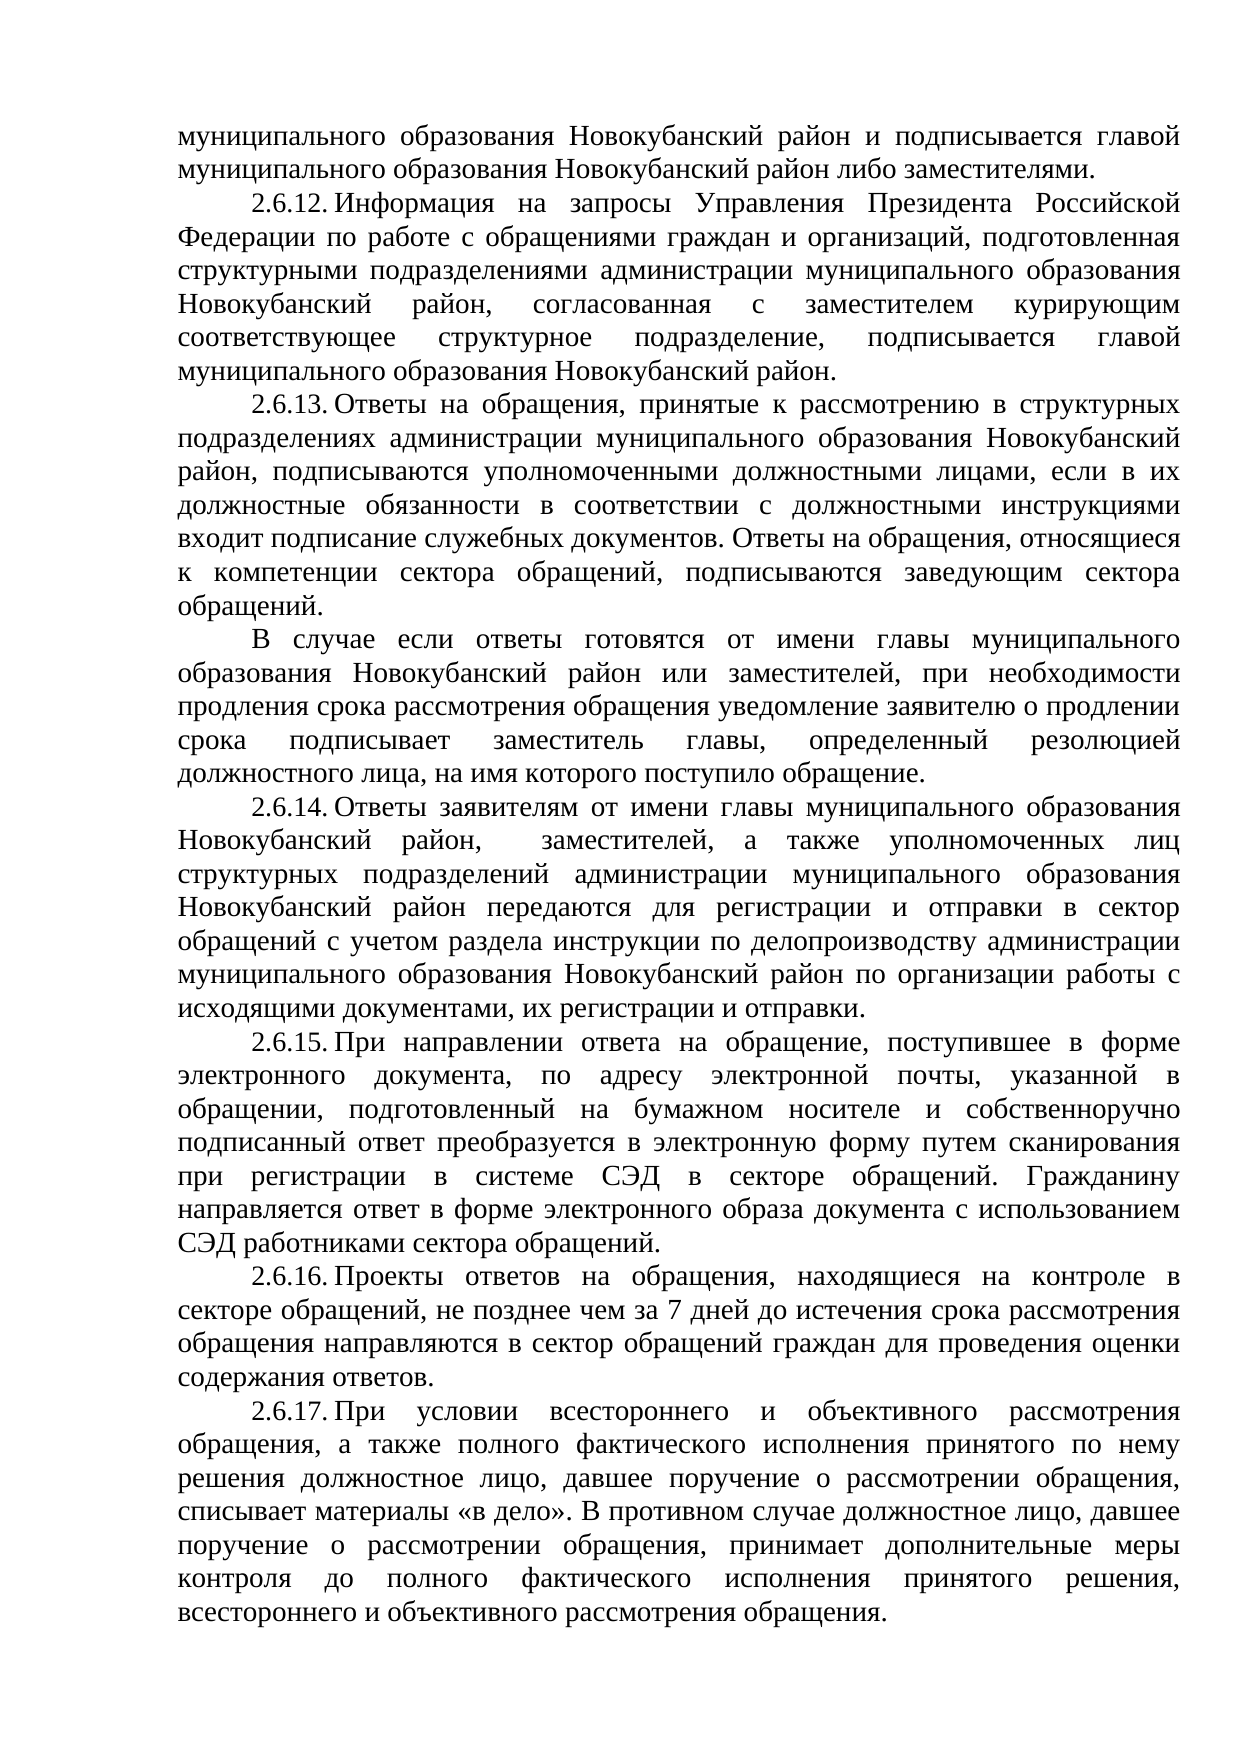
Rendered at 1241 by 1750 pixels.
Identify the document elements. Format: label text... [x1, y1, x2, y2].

list Ответы заявителям от имени главы муниципального образования Новокубанский район, заместителей, а также уполномоченных лиц структурных подразделений администрации муниципального образования Новокубанский район передаются для регистрации и отправки в сектор обращений с учетом раздела инструкции по делопроизводству администрации муниципального образования Новокубанский район по организации работы с исходящими документами, их регистрации и отправки. [177, 789, 1181, 1024]
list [177, 118, 1181, 185]
list Проекты ответов на обращения, находящиеся на контроле в секторе обращений, не позднее чем за 7 дней до истечения срока рассмотрения обращения направляются в сектор обращений граждан для проведения оценки содержания ответов. [177, 1258, 1181, 1393]
text В случае если ответы готовятся от имени главы муниципального образования Новокубанский район или заместителей, при необходимости продления срока рассмотрения обращения уведомление заявителю о продлении срока подписывает заместитель главы, определенный резолюцией должностного лица, на имя которого поступило обращение. [177, 621, 1181, 789]
list При направлении ответа на обращение, поступившее в форме электронного документа, по адресу электронной почты, указанной в обращении, подготовленный на бумажном носителе и собственноручно подписанный ответ преобразуется в электронную форму путем сканирования при регистрации в системе СЭД в секторе обращений. Гражданину направляется ответ в форме электронного образа документа с использованием СЭД работниками сектора обращений. [177, 1024, 1181, 1258]
list Ответы на обращения, принятые к рассмотрению в структурных подразделениях администрации муниципального образования Новокубанский район, подписываются уполномоченными должностными лицами, если в их должностные обязанности в соответствии с должностными инструкциями входит подписание служебных документов. Ответы на обращения, относящиеся к компетенции сектора обращений, подписываются заведующим сектора обращений. [177, 386, 1181, 621]
list Информация на запросы Управления Президента Российской Федерации по работе с обращениями граждан и организаций, подготовленная структурными подразделениями администрации муниципального образования Новокубанский район, согласованная с заместителем курирующим соответствующее структурное подразделение, подписывается главой муниципального образования Новокубанский район. [177, 185, 1181, 386]
list При условии всестороннего и объективного рассмотрения обращения, а также полного фактического исполнения принятого по нему решения должностное лицо, давшее поручение о рассмотрении обращения, списывает материалы «в дело». В противном случае должностное лицо, давшее поручение о рассмотрении обращения, принимает дополнительные меры контроля до полного фактического исполнения принятого решения, всестороннего и объективного рассмотрения обращения. [177, 1393, 1181, 1627]
